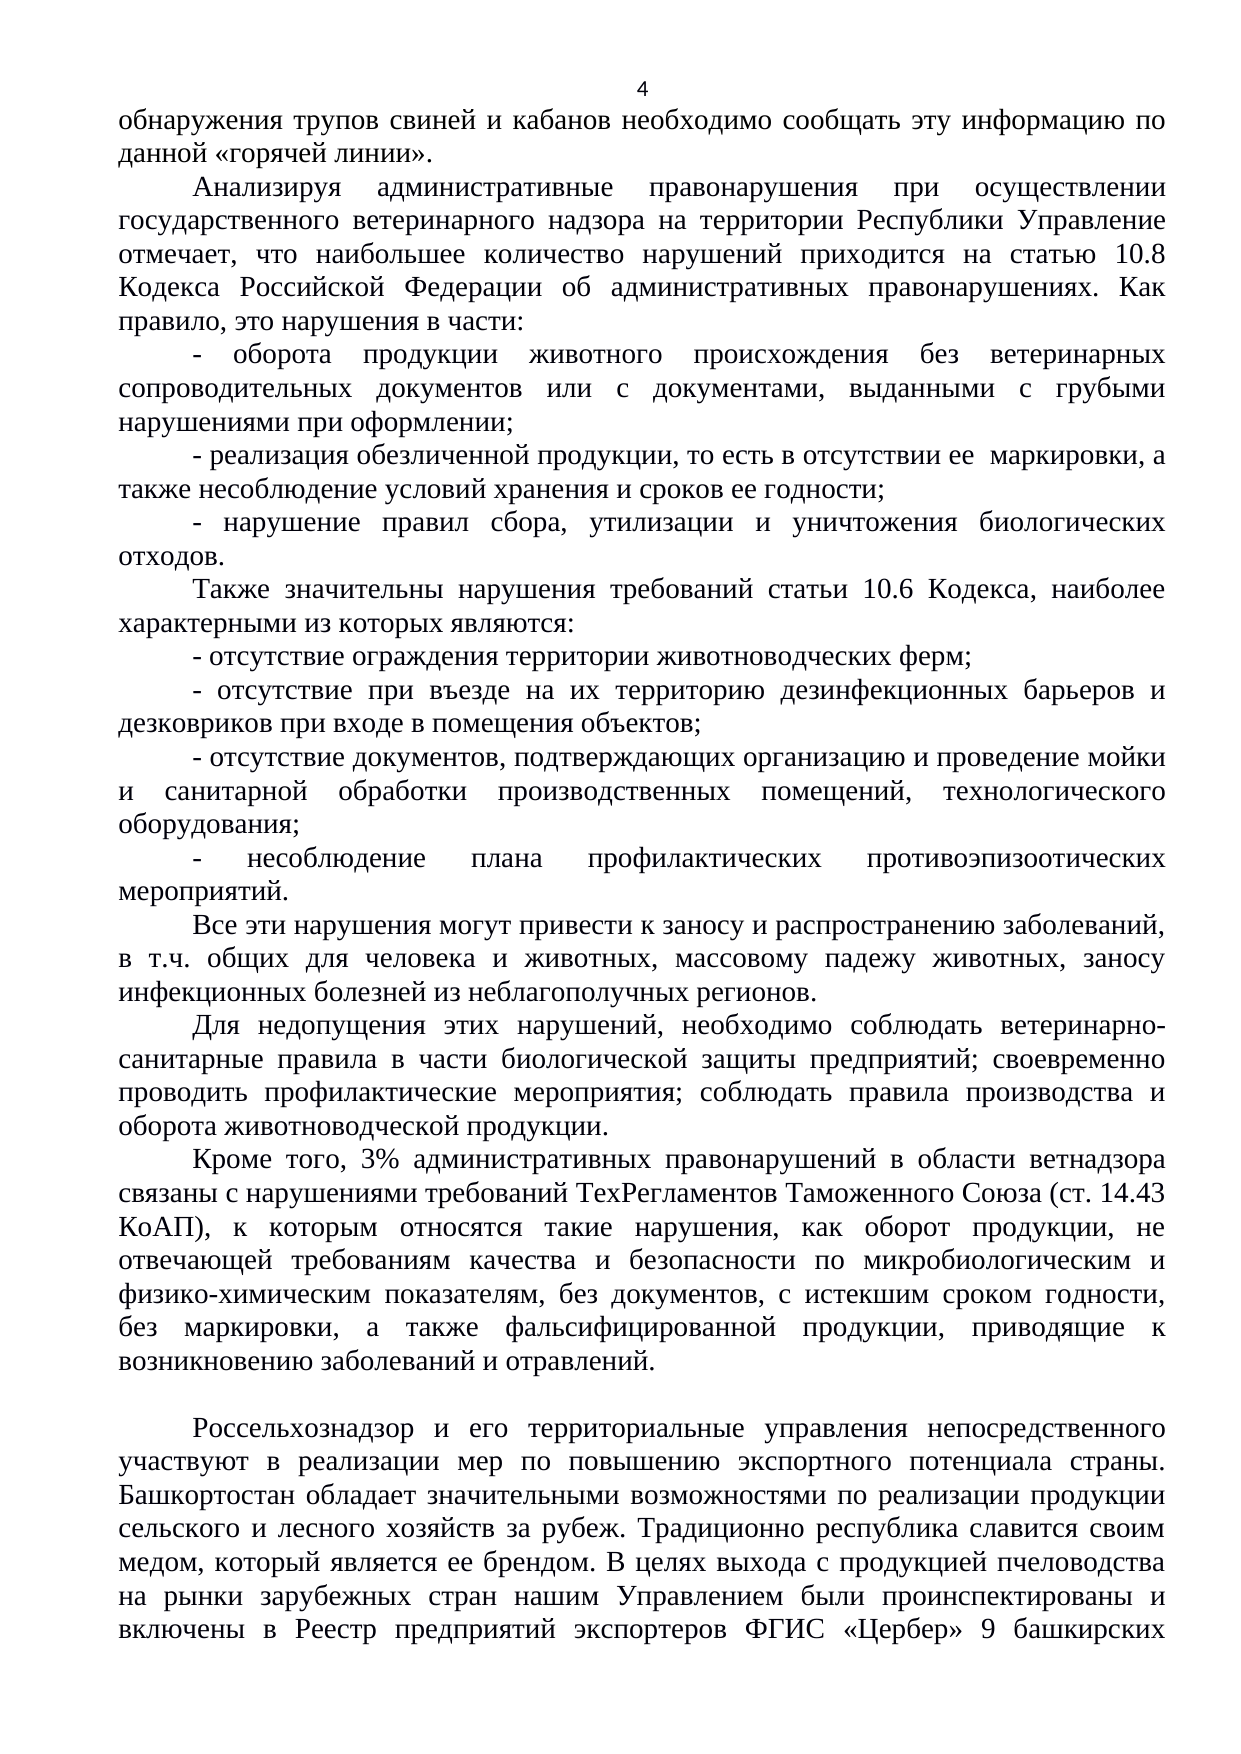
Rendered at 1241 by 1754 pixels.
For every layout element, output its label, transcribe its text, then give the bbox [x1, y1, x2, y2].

text - отсутствие при въезде на их территорию дезинфекционных барьеров и дезковриков при входе в помещения объектов; [118, 672, 1167, 739]
text Для недопущения этих нарушений, необходимо соблюдать ветеринарно-санитарные правила в части биологической защиты предприятий; своевременно проводить профилактические мероприятия; соблюдать правила производства и оборота животноводческой продукции. [118, 1007, 1167, 1142]
text - нарушение правил сбора, утилизации и уничтожения биологических отходов. [118, 504, 1167, 571]
text - отсутствие документов, подтверждающих организацию и проведение мойки и санитарной обработки производственных помещений, технологического оборудования; [118, 739, 1167, 840]
text - оборота продукции животного происхождения без ветеринарных сопроводительных документов или с документами, выданными с грубыми нарушениями при оформлении; [118, 337, 1167, 437]
text Кроме того, 3% административных правонарушений в области ветнадзора связаны с нарушениями требований ТехРегламентов Таможенного Союза (ст. 14.43 КоАП), к которым относятся такие нарушения, как оборот продукции, не отвечающей требованиям качества и безопасности по микробиологическим и физико-химическим показателям, без документов, с истекшим сроком годности, без маркировки, а также фальсифицированной продукции, приводящие к возникновению заболеваний и отравлений. [118, 1142, 1167, 1376]
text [118, 102, 1167, 169]
text - реализация обезличенной продукции, то есть в отсутствии ее маркировки, а также несоблюдение условий хранения и сроков ее годности; [118, 437, 1167, 504]
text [118, 1410, 1167, 1645]
text Анализируя административные правонарушения при осуществлении государственного ветеринарного надзора на территории Республики Управление отмечает, что наибольшее количество нарушений приходится на статью 10.8 Кодекса Российской Федерации об административных правонарушениях. Как правило, это нарушения в части: [118, 169, 1167, 337]
text Все эти нарушения могут привести к заносу и распространению заболеваний, в т.ч. общих для человека и животных, массовому падежу животных, заносу инфекционных болезней из неблагополучных регионов. [118, 907, 1167, 1007]
text Также значительны нарушения требований статьи 10.6 Кодекса, наиболее характерными из которых являются: [118, 571, 1167, 638]
text - несоблюдение плана профилактических противоэпизоотических мероприятий. [118, 840, 1167, 907]
text - отсутствие ограждения территории животноводческих ферм; [118, 638, 1167, 672]
